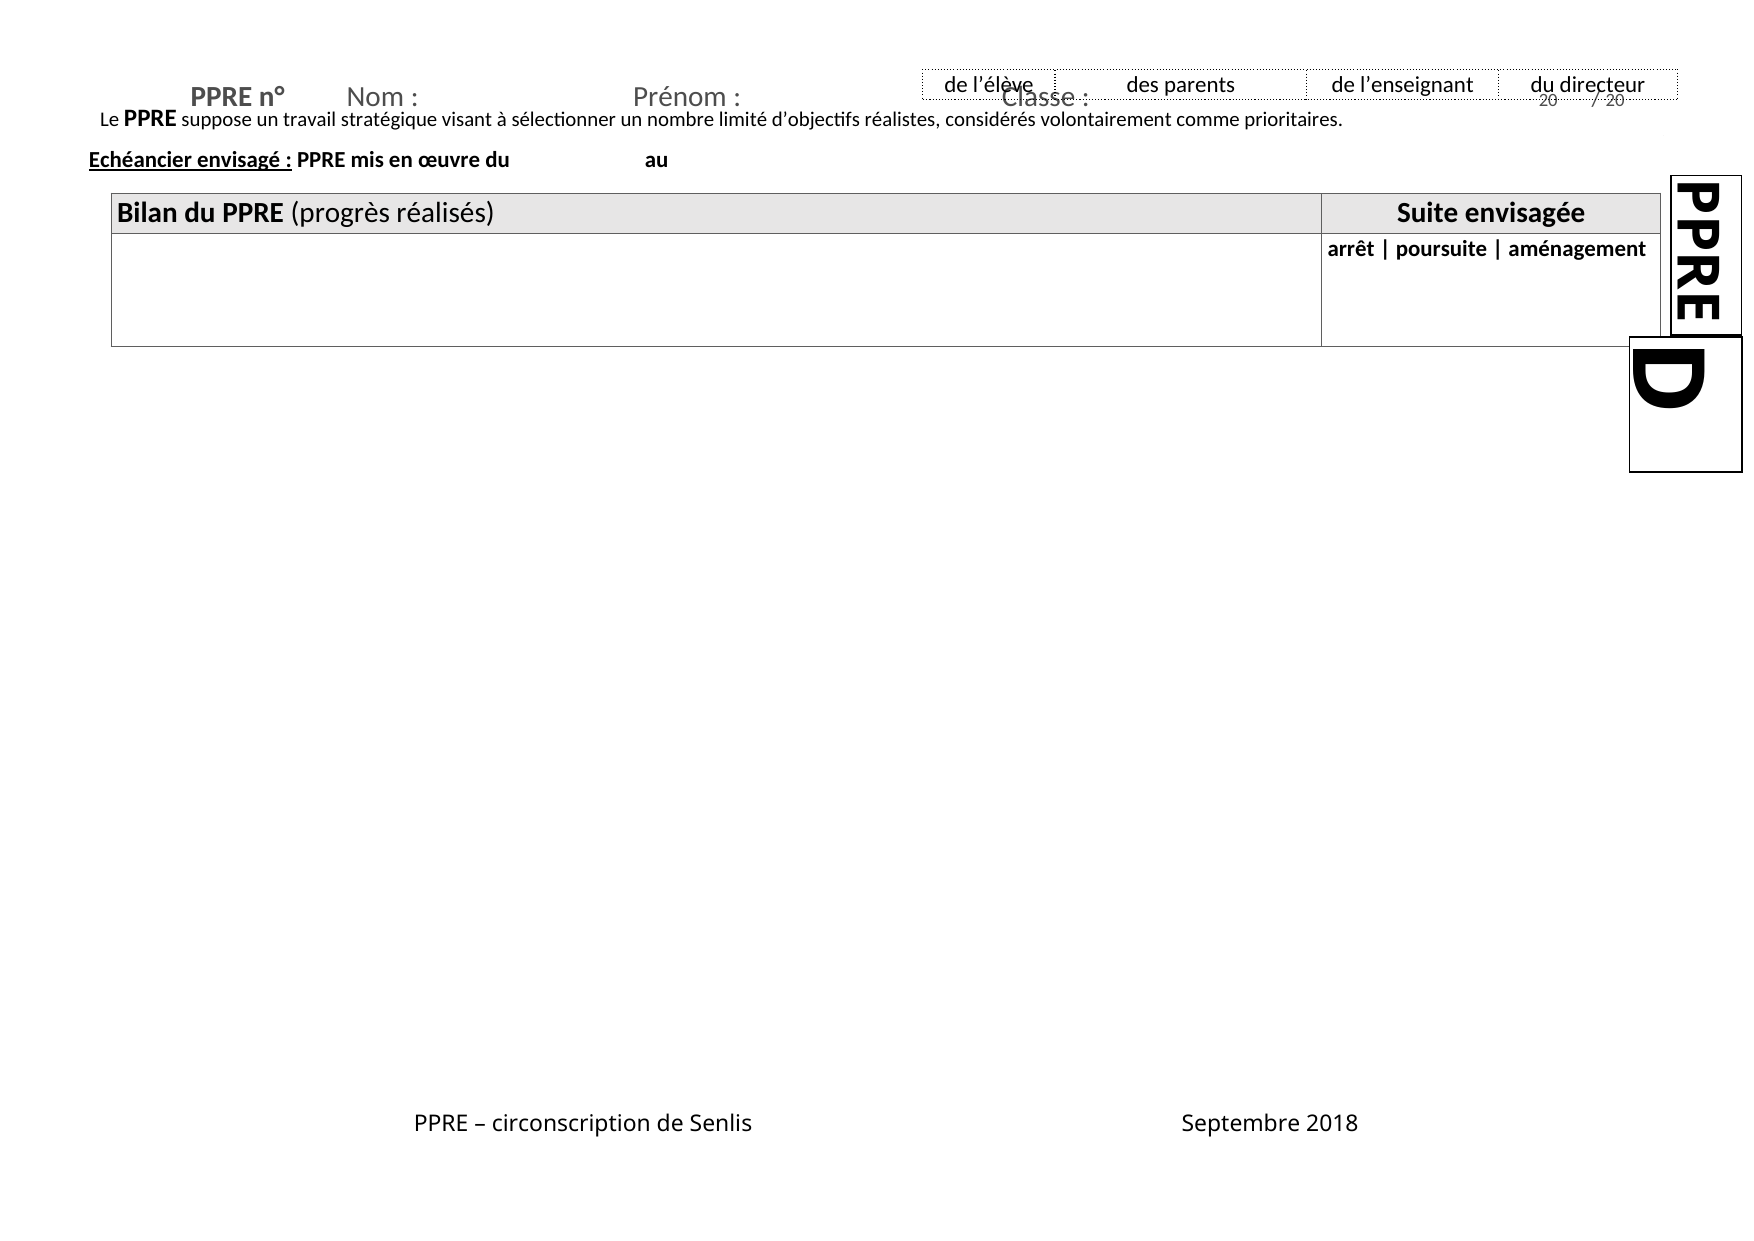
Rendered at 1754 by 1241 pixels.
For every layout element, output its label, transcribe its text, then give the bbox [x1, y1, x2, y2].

table_header des parents [1055, 69, 1306, 98]
text Echéancier envisagé : PPRE mis en œuvre du au [89, 71, 1683, 173]
table_cell [1306, 99, 1498, 156]
table_header de l’enseignant [1306, 69, 1498, 98]
table_header Bilan du PPRE (progrès réalisés) [112, 194, 1321, 233]
table_header de l’élève [923, 69, 1055, 98]
table_cell [1055, 99, 1306, 156]
table_header Suite envisagée [1322, 194, 1660, 233]
table_cell [112, 234, 1321, 346]
table_cell arrêt | poursuite | aménagement [1322, 234, 1660, 346]
table_cell [923, 99, 1055, 156]
table_cell [1498, 99, 1677, 156]
table_header du directeur [1498, 69, 1677, 98]
